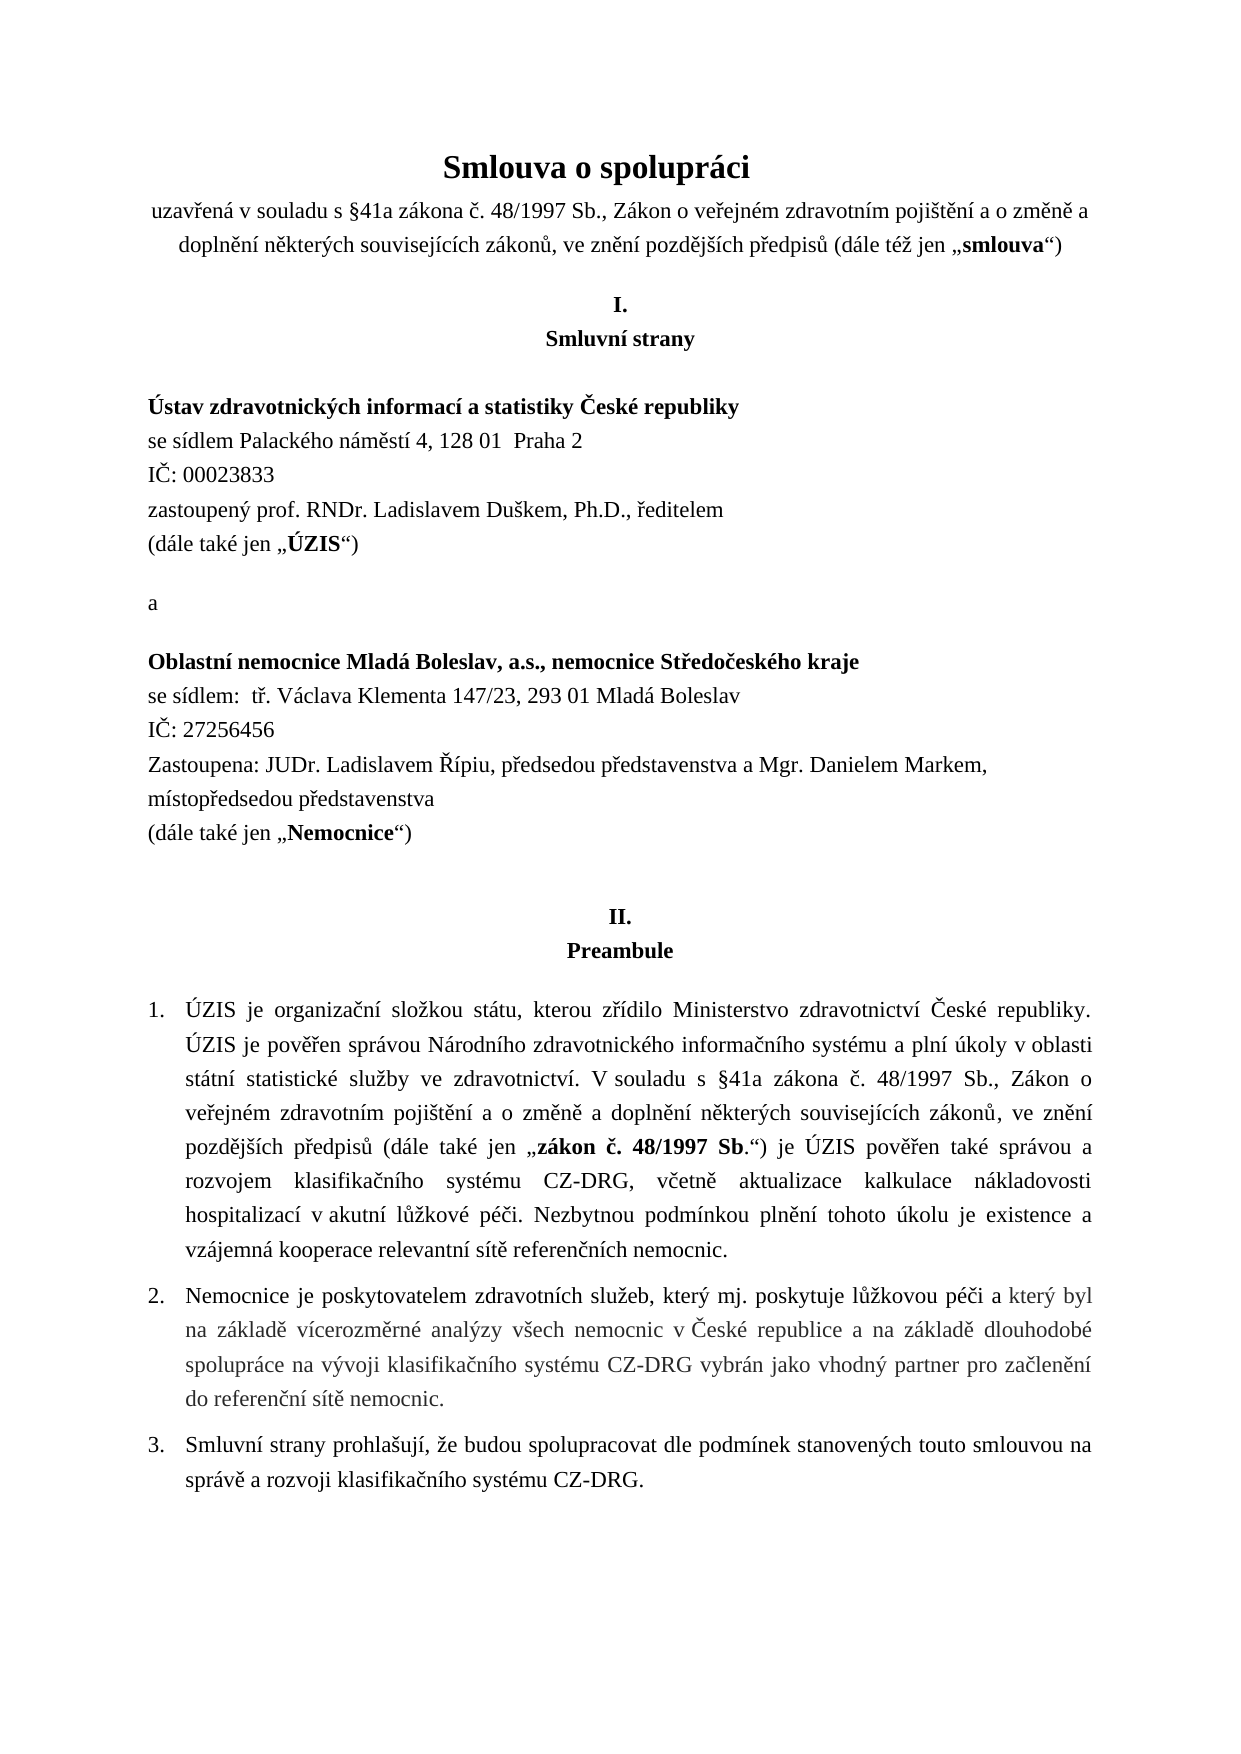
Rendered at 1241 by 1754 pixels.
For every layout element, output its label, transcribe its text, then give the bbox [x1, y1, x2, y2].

text se sídlem: tř. Václava Klementa 147/23, 293 01 Mladá Boleslav [148, 682, 1093, 709]
text a [148, 589, 1093, 615]
subtitle Preambule [148, 937, 1093, 964]
list Smluvní strany prohlašují, že budou spolupracovat dle podmínek stanovených touto smlouvou na správě a rozvoji klasifikačního systému CZ-DRG. [148, 1432, 1093, 1492]
text se sídlem Palackého náměstí 4, 128 01 Praha 2 [148, 427, 1093, 454]
text (dále také jen „Nemocnice“) [148, 819, 1093, 845]
title uzavřená v souladu s §41a zákona č. 48/1997 Sb., Zákon o veřejném zdravotním pojištění a o změně a doplnění některých souvisejících zákonů, ve znění pozdějších předpisů (dále též jen „smlouva“) [148, 197, 1093, 258]
text (dále také jen „ÚZIS“) [148, 530, 1093, 556]
text Oblastní nemocnice Mladá Boleslav, a.s., nemocnice Středočeského kraje [148, 648, 1093, 674]
text IČ: 27256456 [148, 717, 1093, 743]
text IČ: 00023833 [148, 462, 1093, 488]
subtitle Ústav zdravotnických informací a statistiky České republiky [148, 393, 1093, 419]
text I. [148, 291, 1093, 317]
subtitle Smluvní strany [148, 325, 1093, 351]
list ÚZIS je organizační složkou státu, kterou zřídilo Ministerstvo zdravotnictví České republiky. ÚZIS je pověřen správou Národního zdravotnického informačního systému a plní úkoly v oblasti státní statistické služby ve zdravotnictví. V souladu s §41a zákona č. 48/1997 Sb., Zákon o veřejném zdravotním pojištění a o změně a doplnění některých souvisejících zákonů, ve znění pozdějších předpisů (dále také jen „zákon č. 48/1997 Sb.“) je ÚZIS pověřen také správou a rozvojem klasifikačního systému CZ-DRG, včetně aktualizace kalkulace nákladovosti hospitalizací v akutní lůžkové péči. Nezbytnou podmínkou plnění tohoto úkolu je existence a vzájemná kooperace relevantní sítě referenčních nemocnic. [148, 997, 1093, 1262]
subtitle II. [148, 903, 1093, 929]
text zastoupený prof. RNDr. Ladislavem Duškem, Ph.D., ředitelem [148, 496, 1093, 522]
title Smlouva o spolupráci [369, 148, 1093, 186]
list Nemocnice je poskytovatelem zdravotních služeb, který mj. poskytuje lůžkovou péči a který byl na základě vícerozměrné analýzy všech nemocnic v České republice a na základě dlouhodobé spolupráce na vývoji klasifikačního systému CZ-DRG vybrán jako vhodný partner pro začlenění do referenční sítě nemocnic. [148, 1282, 1093, 1411]
text Zastoupena: JUDr. Ladislavem Řípiu, předsedou představenstva a Mgr. Danielem Markem, místopředsedou představenstva [148, 751, 1093, 811]
